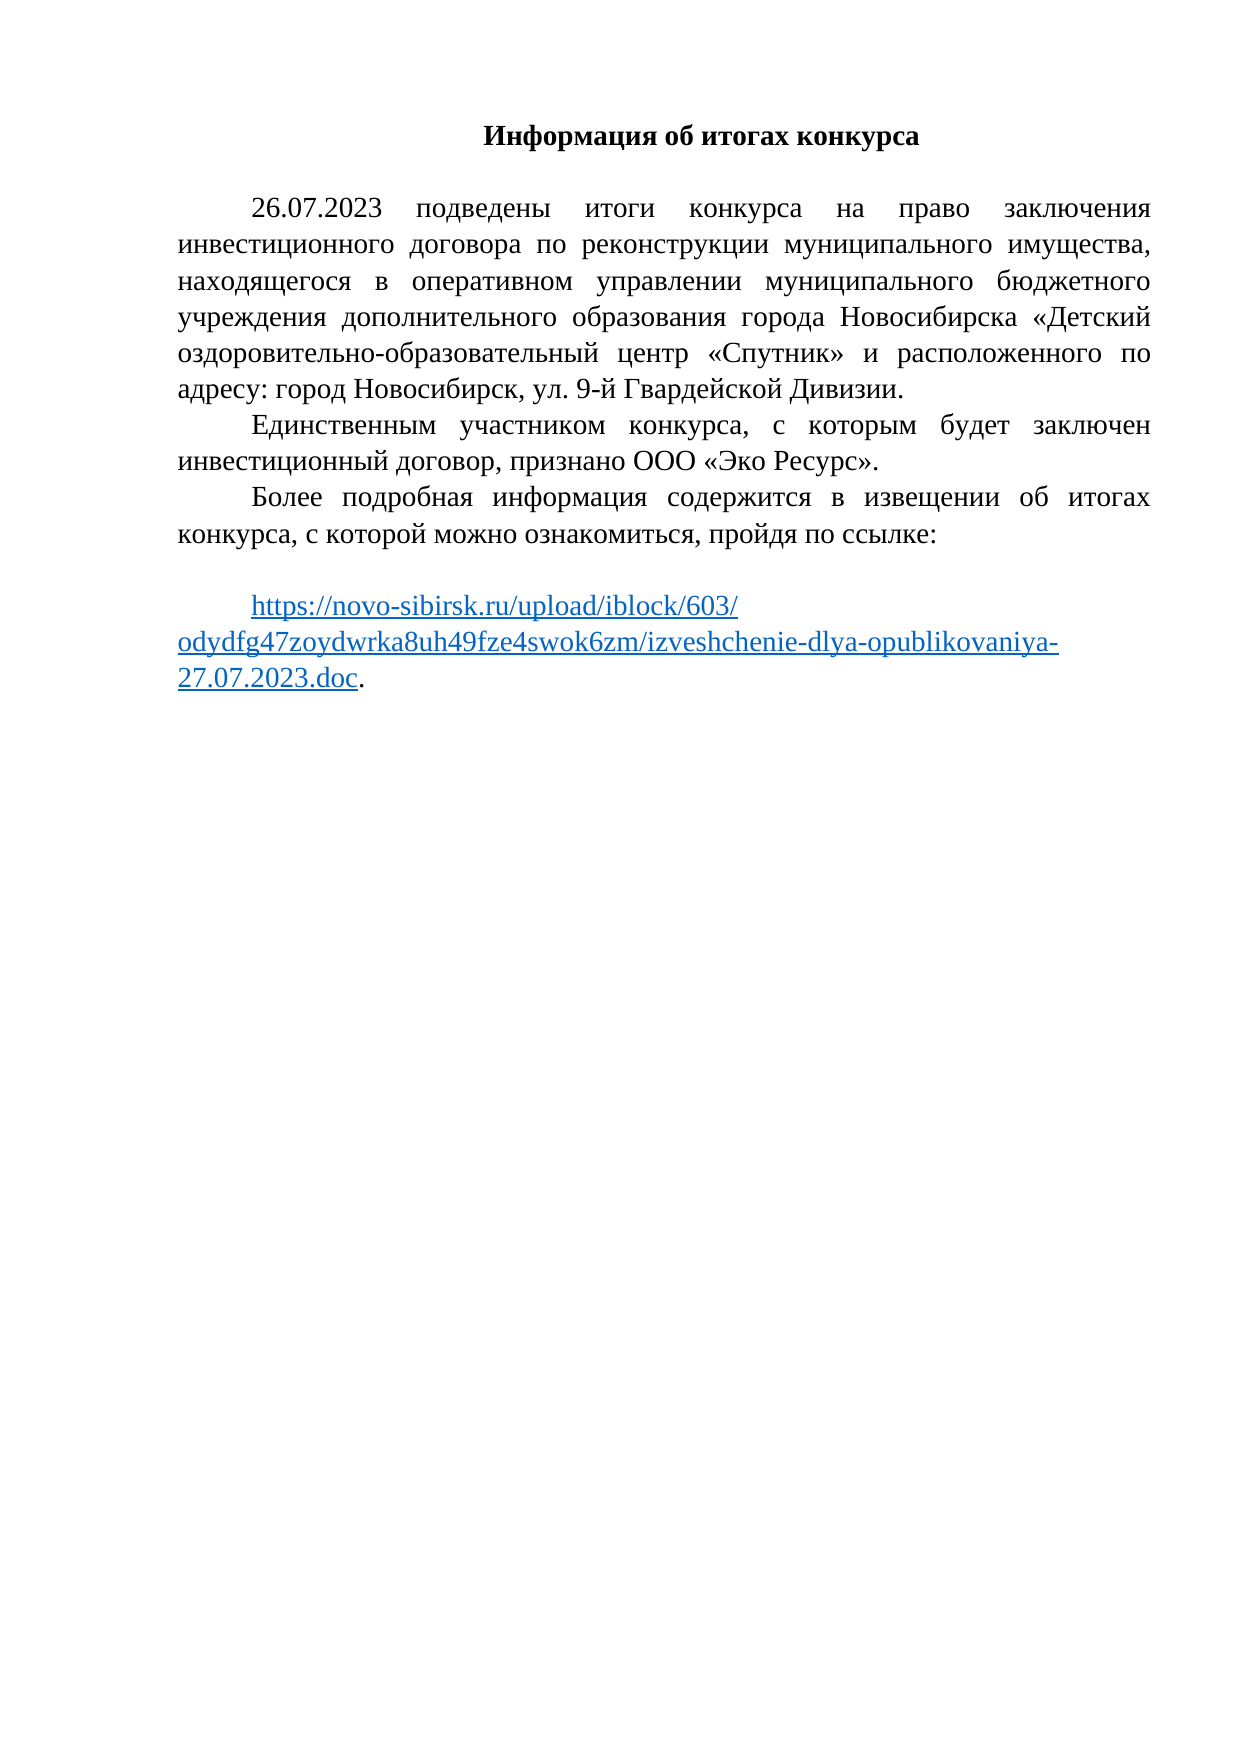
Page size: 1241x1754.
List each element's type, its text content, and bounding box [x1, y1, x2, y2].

text https://novo-sibirsk.ru/upload/iblock/603/odydfg47zoydwrka8uh49fze4swok6zm/izveshchenie-dlya-opublikovaniya-27.07.2023.doc. [177, 588, 1152, 694]
text 26.07.2023 подведены итоги конкурса на право заключения инвестиционного договора по реконструкции муниципального имущества, находящегося в оперативном управлении муниципального бюджетного учреждения дополнительного образования города Новосибирска «Детский оздоровительно-образовательный центр «Спутник» и расположенного по адресу: город Новосибирск, ул. 9-й Гвардейской Дивизии. [177, 190, 1152, 405]
text Единственным участником конкурса, с которым будет заключен инвестиционный договор, признано ООО «Эко Ресурс». [177, 407, 1152, 477]
text Более подробная информация содержится в извещении об итогах конкурса, с которой можно ознакомиться, пройдя по ссылке: [177, 479, 1152, 549]
text Информация об итогах конкурса [177, 118, 1152, 152]
